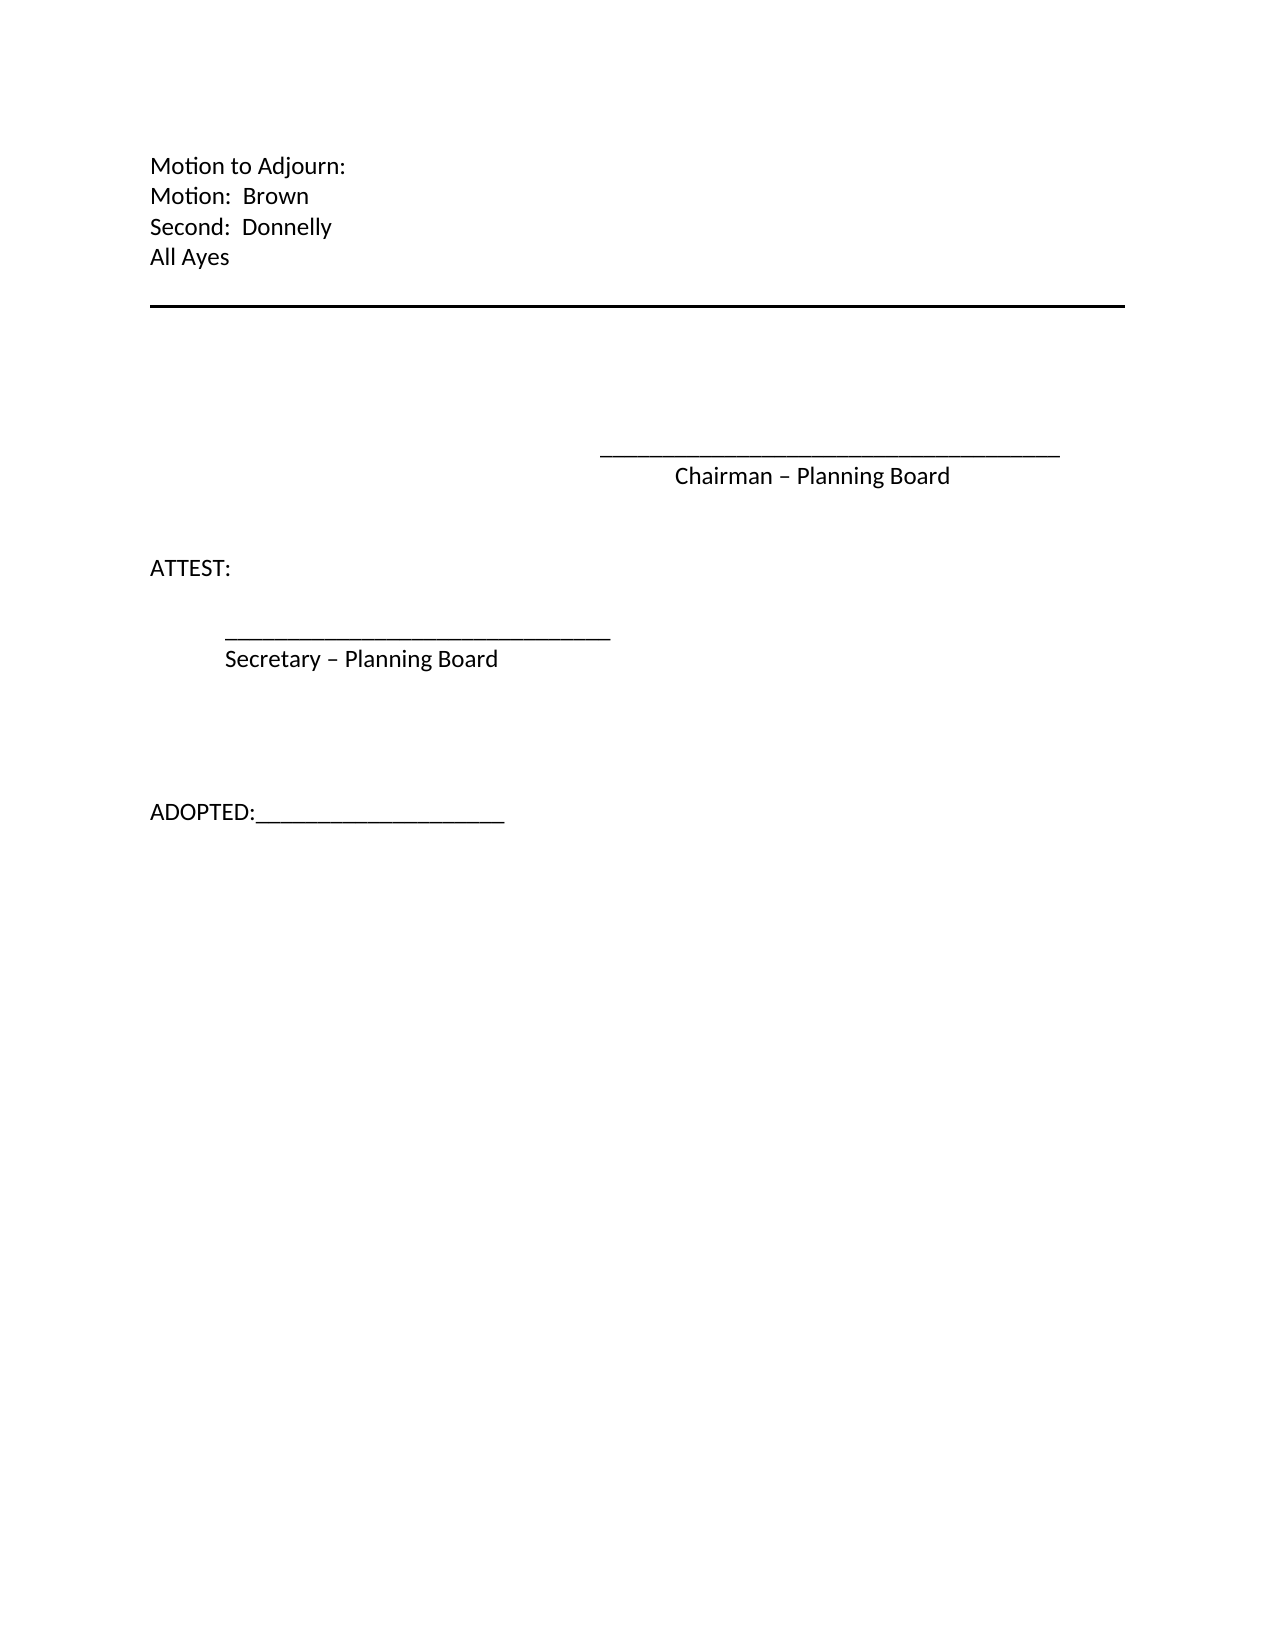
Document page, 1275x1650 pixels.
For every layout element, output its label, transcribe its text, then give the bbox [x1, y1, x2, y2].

text _______________________________ [150, 613, 1125, 643]
text _____________________________________ [150, 430, 1125, 460]
text Second: Donnelly [150, 211, 1125, 242]
text ADOPTED:____________________ [150, 796, 1125, 827]
text Motion to Adjourn: [150, 150, 1125, 181]
text All Ayes [150, 242, 1125, 272]
text Chairman – Planning Board [150, 460, 1125, 491]
text Motion: Brown [150, 181, 1125, 211]
text Secretary – Planning Board [150, 643, 1125, 674]
text ATTEST: [150, 552, 1125, 582]
